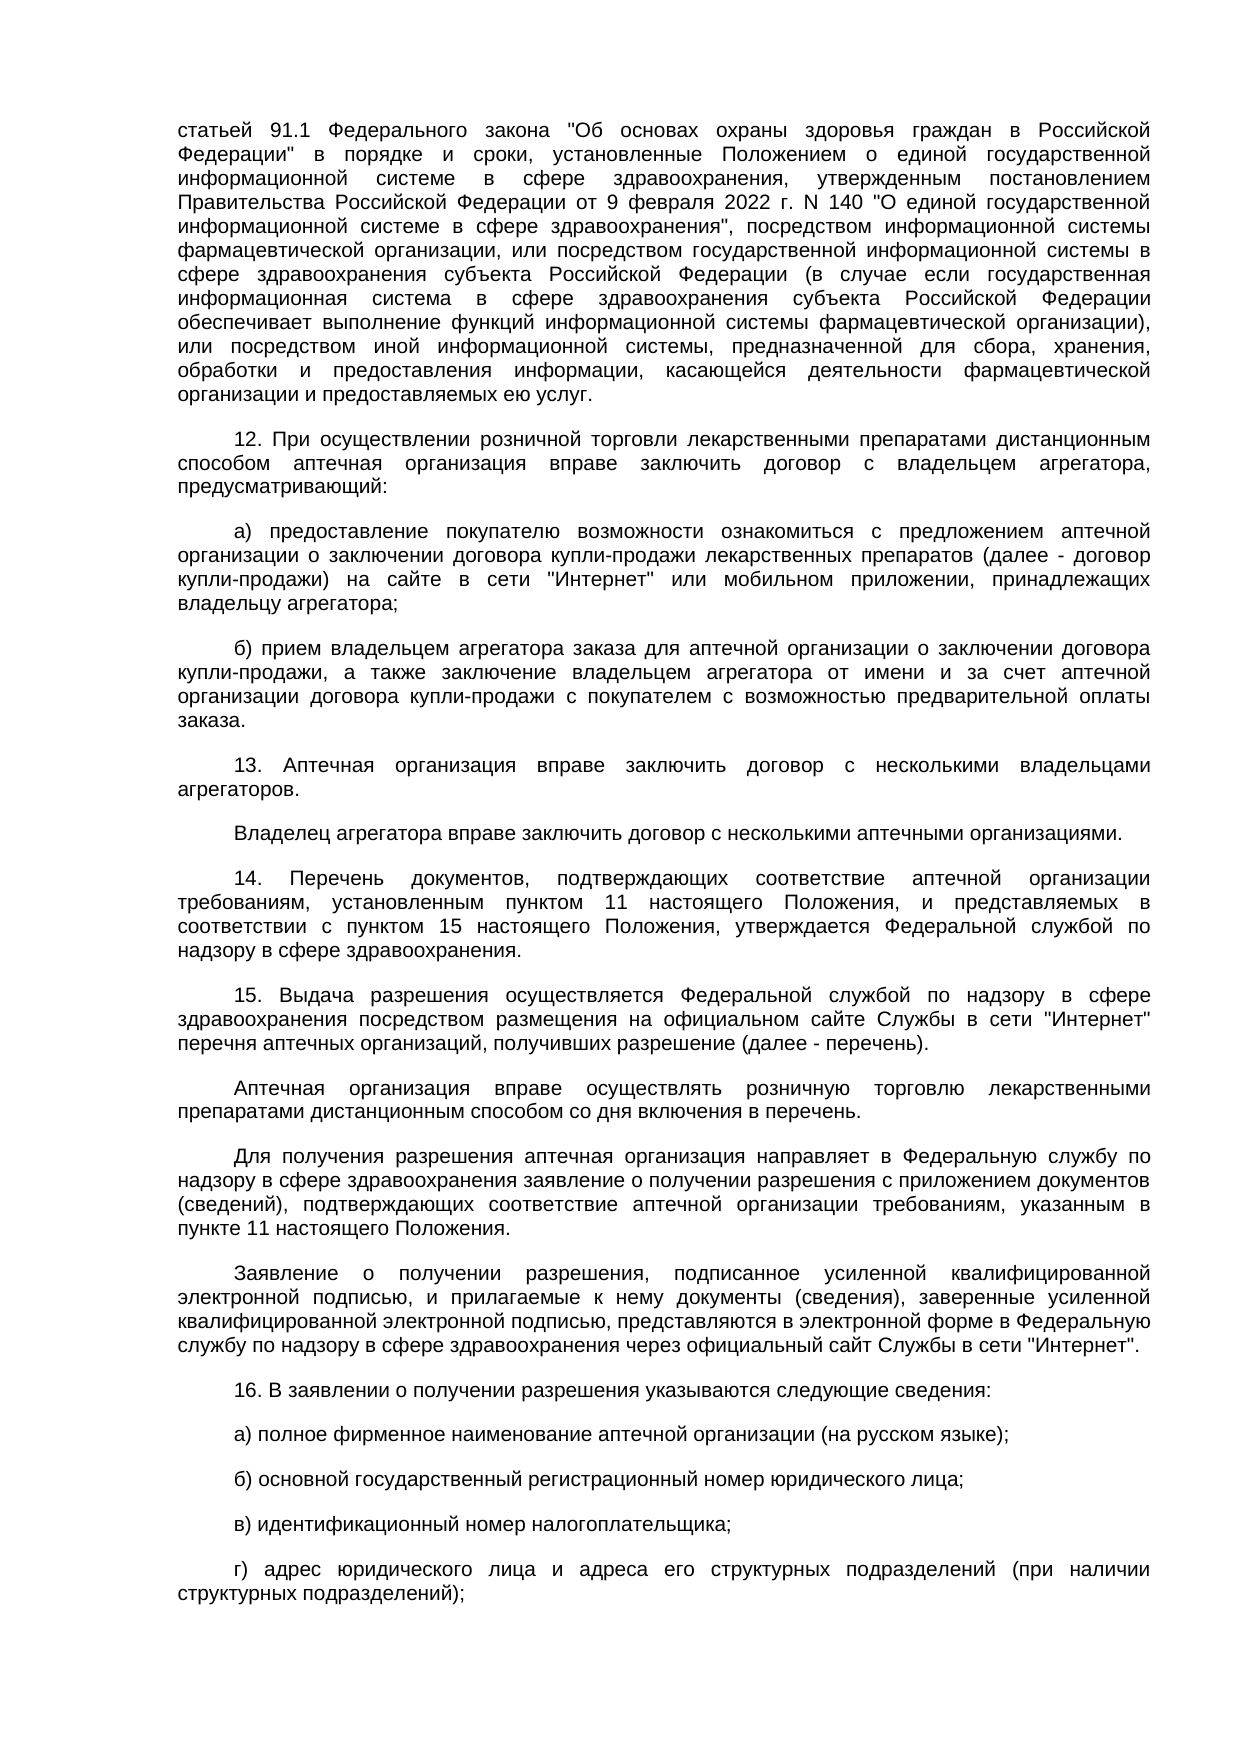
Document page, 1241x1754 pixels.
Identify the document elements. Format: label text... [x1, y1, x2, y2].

text 12. При осуществлении розничной торговли лекарственными препаратами дистанционным способом аптечная организация вправе заключить договор с владельцем агрегатора, предусматривающий: [177, 426, 1152, 498]
text 14. Перечень документов, подтверждающих соответствие аптечной организации требованиям, установленным пунктом 11 настоящего Положения, и представляемых в соответствии с пунктом 15 настоящего Положения, утверждается Федеральной службой по надзору в сфере здравоохранения. [177, 866, 1152, 962]
text Заявление о получении разрешения, подписанное усиленной квалифицированной электронной подписью, и прилагаемые к нему документы (сведения), заверенные усиленной квалифицированной электронной подписью, представляются в электронной форме в Федеральную службу по надзору в сфере здравоохранения через официальный сайт Службы в сети "Интернет". [177, 1261, 1152, 1357]
text Для получения разрешения аптечная организация направляет в Федеральную службу по надзору в сфере здравоохранения заявление о получении разрешения с приложением документов (сведений), подтверждающих соответствие аптечной организации требованиям, указанным в пункте 11 настоящего Положения. [177, 1144, 1152, 1240]
text а) полное фирменное наименование аптечной организации (на русском языке); [177, 1422, 1152, 1446]
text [177, 118, 1152, 406]
text б) прием владельцем агрегатора заказа для аптечной организации о заключении договора купли-продажи, а также заключение владельцем агрегатора от имени и за счет аптечной организации договора купли-продажи с покупателем с возможностью предварительной оплаты заказа. [177, 636, 1152, 732]
text Аптечная организация вправе осуществлять розничную торговлю лекарственными препаратами дистанционным способом со дня включения в перечень. [177, 1075, 1152, 1123]
text г) адрес юридического лица и адреса его структурных подразделений (при наличии структурных подразделений); [177, 1557, 1152, 1604]
text 16. В заявлении о получении разрешения указываются следующие сведения: [177, 1377, 1152, 1401]
text б) основной государственный регистрационный номер юридического лица; [177, 1467, 1152, 1491]
text 13. Аптечная организация вправе заключить договор с несколькими владельцами агрегаторов. [177, 752, 1152, 800]
text в) идентификационный номер налогоплательщика; [177, 1512, 1152, 1536]
text 15. Выдача разрешения осуществляется Федеральной службой по надзору в сфере здравоохранения посредством размещения на официальном сайте Службы в сети "Интернет" перечня аптечных организаций, получивших разрешение (далее - перечень). [177, 983, 1152, 1054]
text Владелец агрегатора вправе заключить договор с несколькими аптечными организациями. [177, 821, 1152, 845]
text а) предоставление покупателю возможности ознакомиться с предложением аптечной организации о заключении договора купли-продажи лекарственных препаратов (далее - договор купли-продажи) на сайте в сети "Интернет" или мобильном приложении, принадлежащих владельцу агрегатора; [177, 519, 1152, 615]
